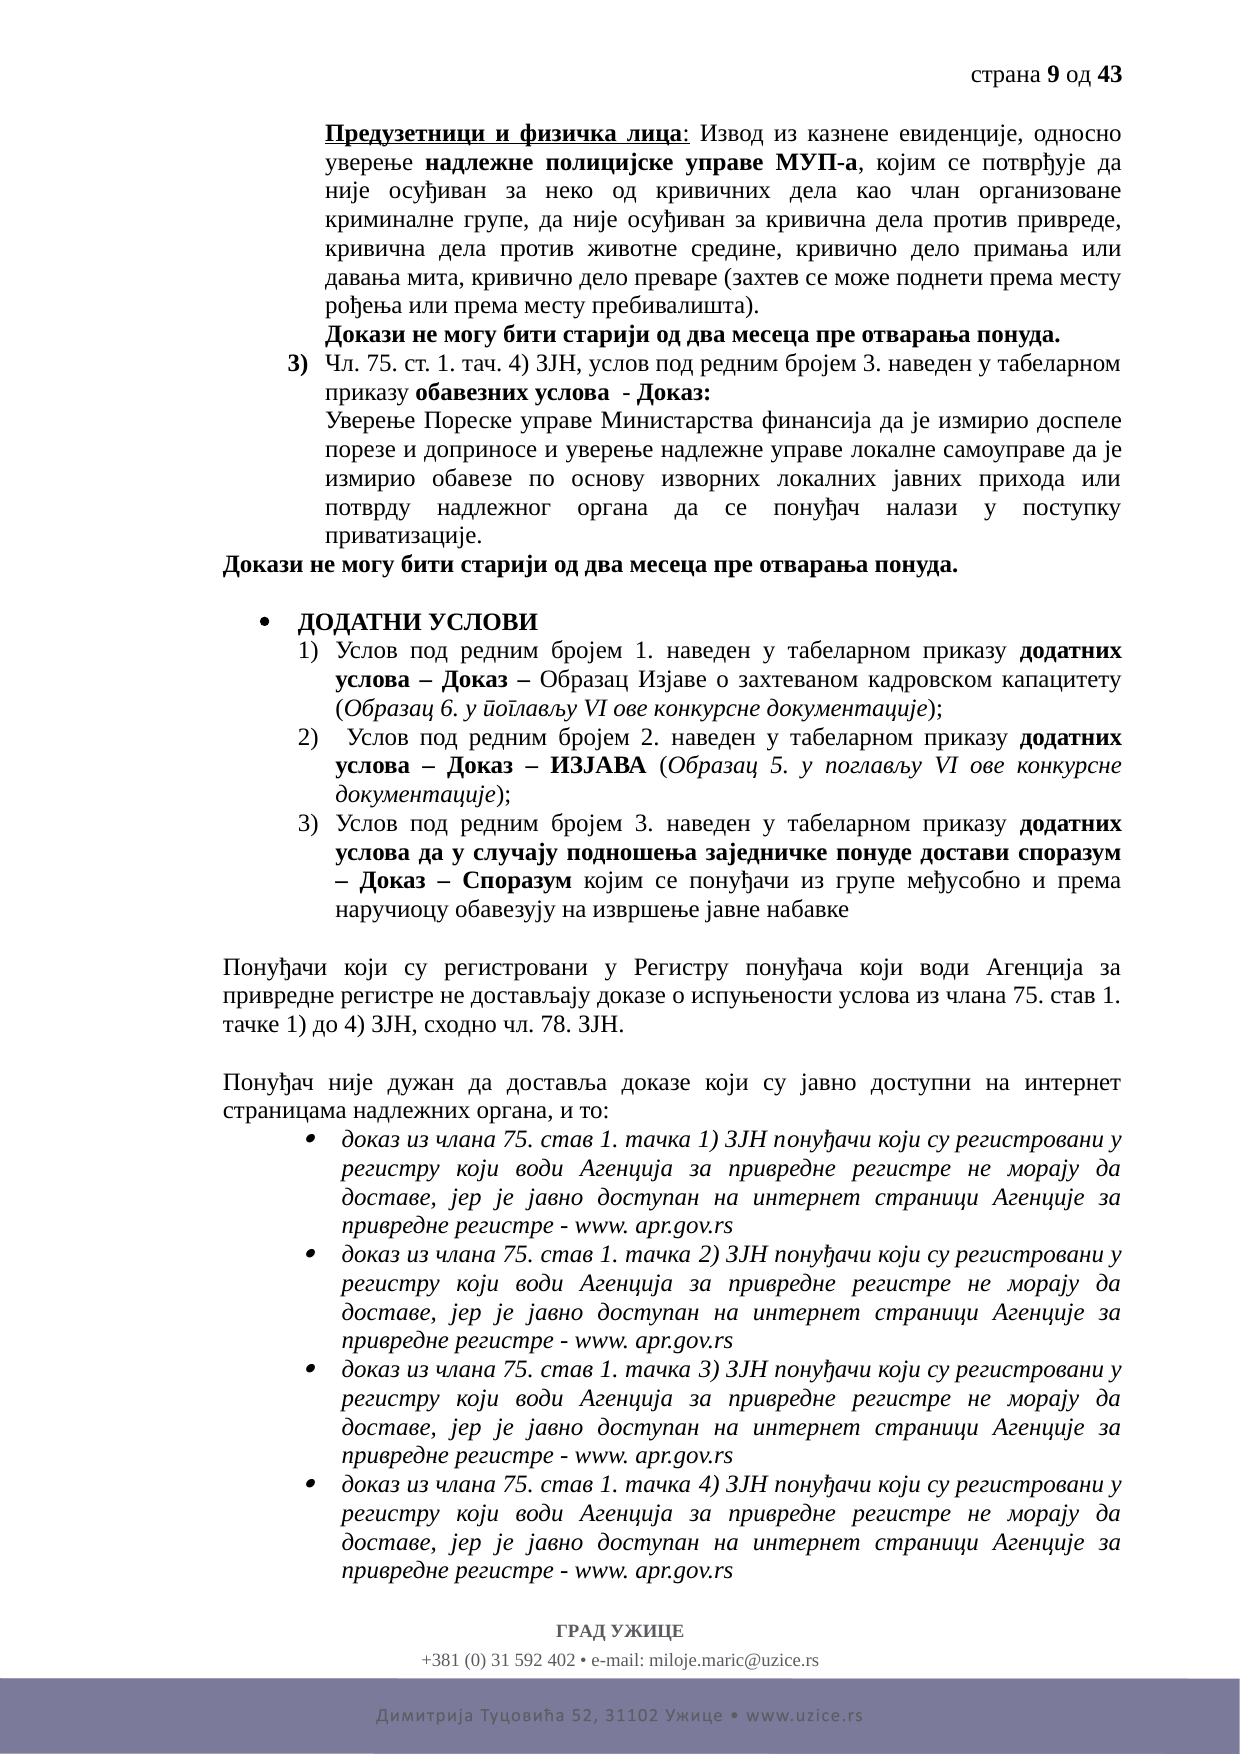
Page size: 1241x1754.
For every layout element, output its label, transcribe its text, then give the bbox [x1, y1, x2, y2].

text Предузетници и физичка лица: Извод из казнене евиденције, односно уверење надлежне полицијске управе МУП-а, којим се потврђује да није осуђиван за неко од кривичних дела као члан организоване криминалне групе, да није осуђиван за кривична дела против привреде, кривична дела против животне средине, кривично дело примања или давања мита, кривично дело преваре (захтев се може поднети према месту рођења или према месту пребивалишта). [325, 118, 1122, 319]
list доказ из члана 75. став 1. тачка 3) ЗЈН понуђачи који су регистровани у регистру који води Агенција за привредне регистре не морају да доставе, јер је јавно доступан на интернет страници Агенције за привредне регистре - www. apr.gov.rs [304, 1354, 1122, 1469]
picture [0, 1677, 1240, 1754]
text Понуђач није дужан да доставља доказе који су јавно доступни на интернет страницама надлежних органа, и то: [223, 1067, 1122, 1124]
list Услов под редним бројем 2. наведен у табеларном приказу додатних услова – Доказ – ИЗЈАВА (Образац 5. у поглављу VI ове конкурсне документације); [298, 722, 1122, 808]
list ДОДАТНИ УСЛОВИ [260, 607, 1122, 636]
text Понуђачи који су регистровани у Регистру понуђача који води Агенција за привредне регистре не достављају доказе о испуњености услова из члана 75. став 1. тачке 1) до 4) ЗЈН, сходно чл. 78. ЗЈН. [223, 952, 1122, 1038]
text Докази не могу бити старији од два месеца пре отварања понуда. [223, 549, 1122, 578]
list Услов под редним бројем 3. наведен у табеларном приказу додатних услова да у случају подношења заједничке понуде достави споразум – Доказ – Споразум којим се понуђачи из групе међусобно и према наручиоцу обавезују на извршење јавне набавке [298, 808, 1122, 923]
text Уверење Пореске управе Министарства финансија да је измирио доспеле порезе и доприносе и уверење надлежне управе локалне самоуправе да је измирио обавезе по основу изворних локалних јавних прихода или потврду надлежног органа да се понуђач налази у поступку приватизације. [325, 406, 1122, 549]
list доказ из члана 75. став 1. тачка 1) ЗЈН понуђачи који су регистровани у регистру који води Агенција за привредне регистре не морају да доставе, јер је јавно доступан на интернет страници Агенције за привредне регистре - www. apr.gov.rs [304, 1124, 1122, 1239]
list доказ из члана 75. став 1. тачка 4) ЗЈН понуђачи који су регистровани у регистру који води Агенција за привредне регистре не морају да доставе, јер је јавно доступан на интернет страници Агенције за привредне регистре - www. apr.gov.rs [304, 1469, 1122, 1584]
list Чл. 75. ст. 1. тач. 4) ЗЈН, услов под редним бројем 3. наведен у табеларном приказу обавезних услова - Доказ: [287, 348, 1122, 406]
text Докази не могу бити старији од два месеца пре отварања понуда. [325, 319, 1122, 348]
list доказ из члана 75. став 1. тачка 2) ЗЈН понуђачи који су регистровани у регистру који води Агенција за привредне регистре не морају да доставе, јер је јавно доступан на интернет страници Агенције за привредне регистре - www. apr.gov.rs [304, 1239, 1122, 1354]
list Услов под редним бројем 1. наведен у табеларном приказу додатних услова – Доказ – Образац Изјаве о захтеваном кадровском капацитету (Образац 6. у поглављу VI ове конкурсне документације); [298, 636, 1122, 722]
